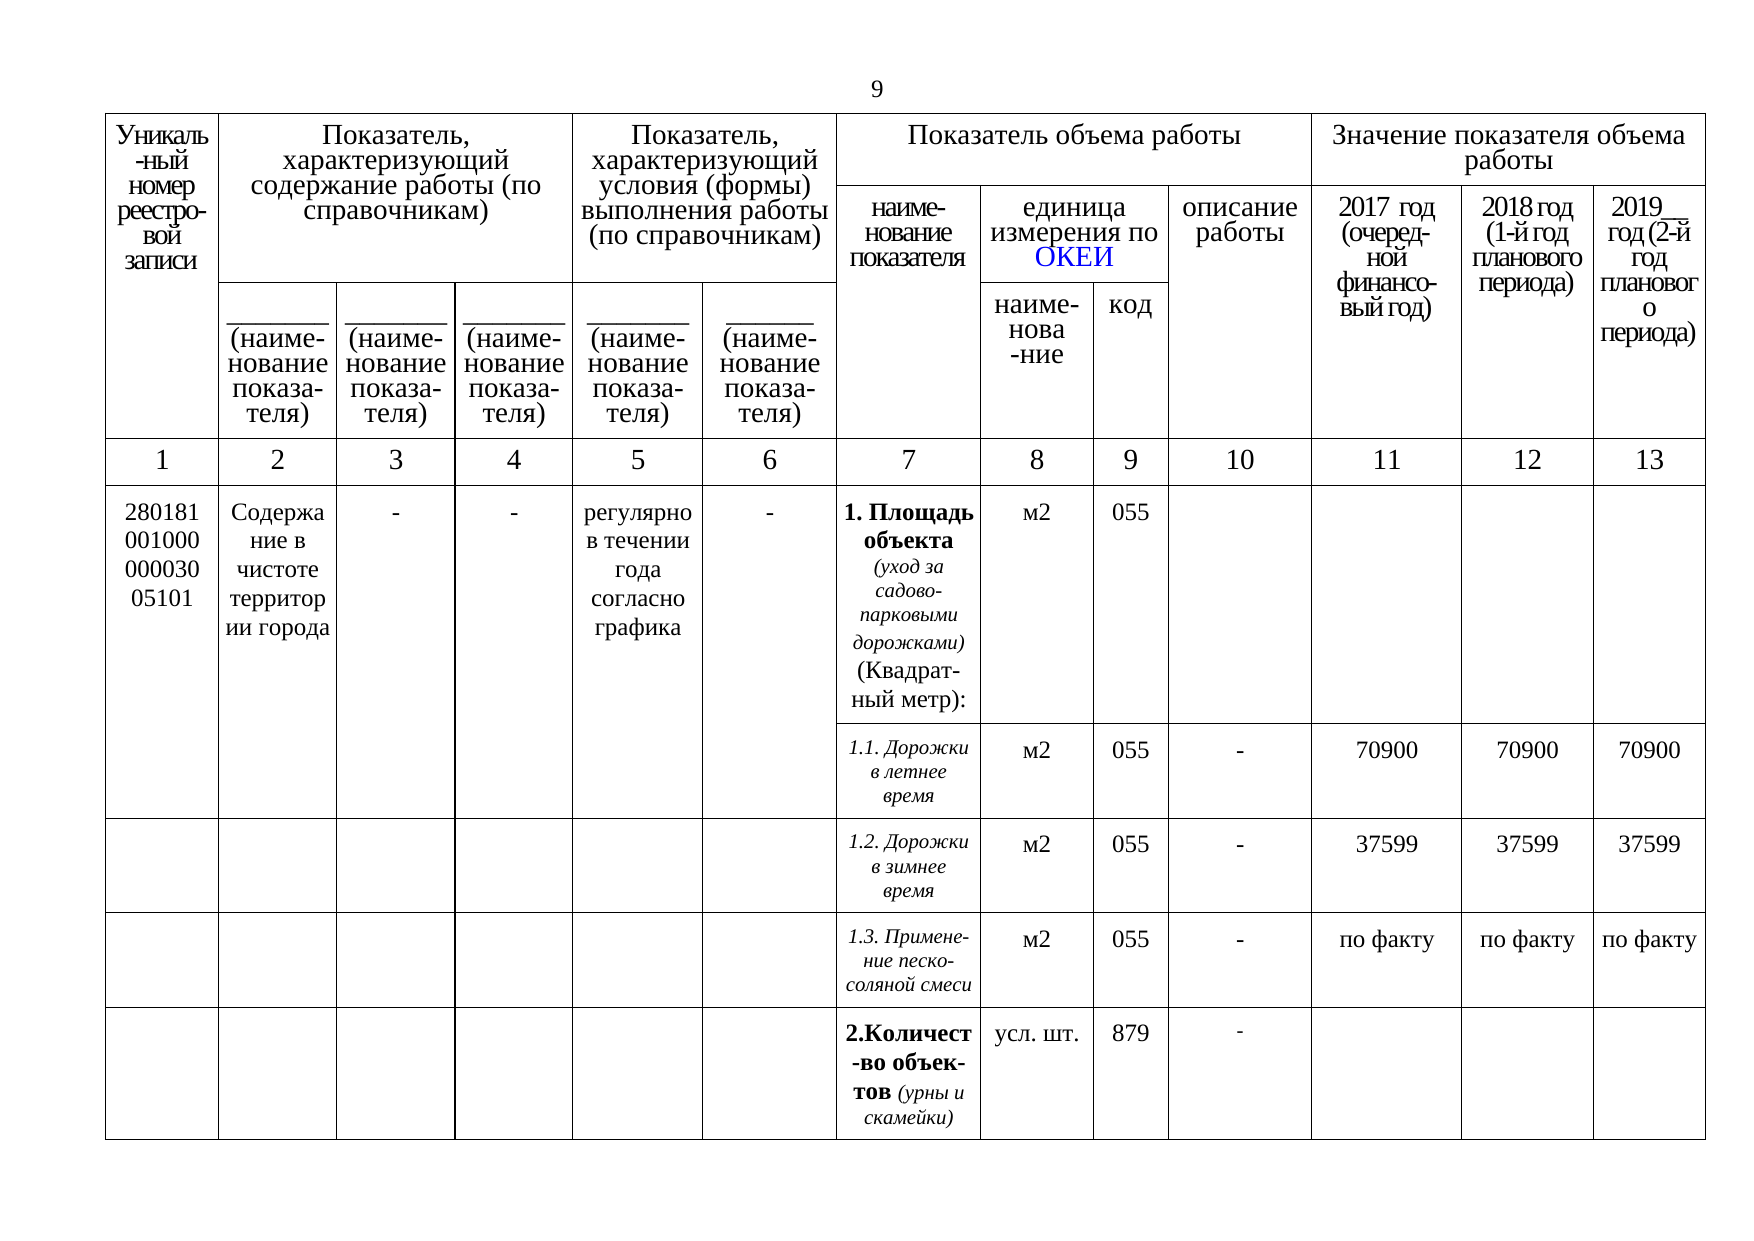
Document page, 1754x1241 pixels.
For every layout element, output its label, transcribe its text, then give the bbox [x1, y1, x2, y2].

table_cell 1.1. Дорожки в летнее время [837, 724, 980, 818]
table_cell [219, 1008, 336, 1139]
table_cell наиме-нование показателя [837, 186, 980, 438]
table_cell [1594, 486, 1705, 723]
table_cell [219, 819, 336, 912]
table_cell 37599 [1594, 819, 1705, 912]
table_cell [106, 819, 218, 912]
table_cell [337, 913, 454, 1007]
table_cell 13 [1594, 439, 1705, 485]
table_cell 11 [1312, 439, 1461, 485]
table_cell 70900 [1462, 724, 1593, 818]
table_cell - [1169, 724, 1311, 818]
table_cell 4 [456, 439, 572, 485]
table_cell - [337, 486, 454, 818]
table_header Показатель, характеризующий содержание работы (по справочникам) [219, 114, 572, 282]
table_cell - [456, 486, 572, 818]
table_cell [703, 819, 836, 912]
table_cell _______ (наиме-нование показа-теля) [219, 283, 336, 438]
table_cell 2 [219, 439, 336, 485]
table_cell 055 [1094, 724, 1168, 818]
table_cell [837, 1008, 980, 1139]
table_cell 1 [106, 439, 218, 485]
table_cell - [1169, 1008, 1311, 1139]
table_cell 10 [1169, 439, 1311, 485]
table_cell [573, 913, 702, 1007]
table_cell [106, 1008, 218, 1139]
table_header Показатель объема работы [837, 114, 1311, 185]
table_cell 12 [1462, 439, 1593, 485]
table_cell 8 [981, 439, 1093, 485]
table_cell _______ (наиме-нование показа-теля) [456, 283, 572, 438]
table_cell по факту [1312, 913, 1461, 1007]
table_cell [1462, 1008, 1593, 1139]
table_cell 2019__ год (2-й год планового периода) [1594, 186, 1705, 438]
table_cell м2 [981, 913, 1093, 1007]
table_cell 70900 [1312, 724, 1461, 818]
table_cell [1594, 1008, 1705, 1139]
table_cell 280181 001000 000030 05101 [106, 486, 218, 818]
table_cell 2018 год (1-й год планового периода) [1462, 186, 1593, 438]
table_cell 055 [1094, 486, 1168, 723]
table_cell [106, 913, 218, 1007]
table_cell 055 [1094, 819, 1168, 912]
table_header Значение показателя объема работы [1312, 114, 1705, 185]
table_cell [1462, 486, 1593, 723]
table_header Показатель, характеризующий условия (формы) выполнения работы (по справочникам) [573, 114, 836, 282]
table_cell наиме-нова -ние [981, 283, 1093, 438]
table_cell _______ (наиме-нование показа-теля) [337, 283, 454, 438]
table_cell код [1094, 283, 1168, 438]
table_cell [573, 819, 702, 912]
table_cell описание работы [1169, 186, 1311, 438]
table_cell 7 [837, 439, 980, 485]
table_cell м2 [981, 486, 1093, 723]
table_cell по факту [1594, 913, 1705, 1007]
table_cell [456, 913, 572, 1007]
table_cell 2017 год (очеред- ной финансо-вый год) [1312, 186, 1461, 438]
table_header Уникаль-ный номер реестро-вой записи [106, 114, 218, 438]
table_cell 055 [1094, 913, 1168, 1007]
table_cell 9 [1094, 439, 1168, 485]
table_cell 70900 [1594, 724, 1705, 818]
table_cell по факту [1462, 913, 1593, 1007]
table_cell 1.3. Примене-ние песко-соляной смеси [837, 913, 980, 1007]
table_cell регулярно в течении года согласно графика [573, 486, 702, 818]
table_cell [703, 913, 836, 1007]
table_cell 3 [337, 439, 454, 485]
table_cell [337, 819, 454, 912]
table_cell 879 [1094, 1008, 1168, 1139]
table_cell 1. Площадь объекта (уход за садово-парковыми дорожками) (Квадрат-ный метр): [837, 486, 980, 723]
table_cell [456, 1008, 572, 1139]
table_cell 5 [573, 439, 702, 485]
table_cell [219, 913, 336, 1007]
table_cell [573, 1008, 702, 1139]
table_cell _______ (наиме-нование показа-теля) [573, 283, 702, 438]
table_cell 6 [703, 439, 836, 485]
table_cell Содержание в чистоте территории города [219, 486, 336, 818]
table_cell [1169, 486, 1311, 723]
table_cell единица измерения по ОКЕИ [981, 186, 1168, 282]
table_cell 37599 [1462, 819, 1593, 912]
table_cell - [1169, 913, 1311, 1007]
table_cell м2 [981, 724, 1093, 818]
table_cell [337, 1008, 454, 1139]
table_cell усл. шт. [981, 1008, 1093, 1139]
table_cell ______ (наиме-нование показа-теля) [703, 283, 836, 438]
table_cell [703, 1008, 836, 1139]
table_cell [1312, 1008, 1461, 1139]
table_cell 1.2. Дорожки в зимнее время [837, 819, 980, 912]
table_cell 37599 [1312, 819, 1461, 912]
table_cell [456, 819, 572, 912]
table_cell м2 [981, 819, 1093, 912]
table_cell [1312, 486, 1461, 723]
table_cell - [1169, 819, 1311, 912]
table_cell - [703, 486, 836, 818]
